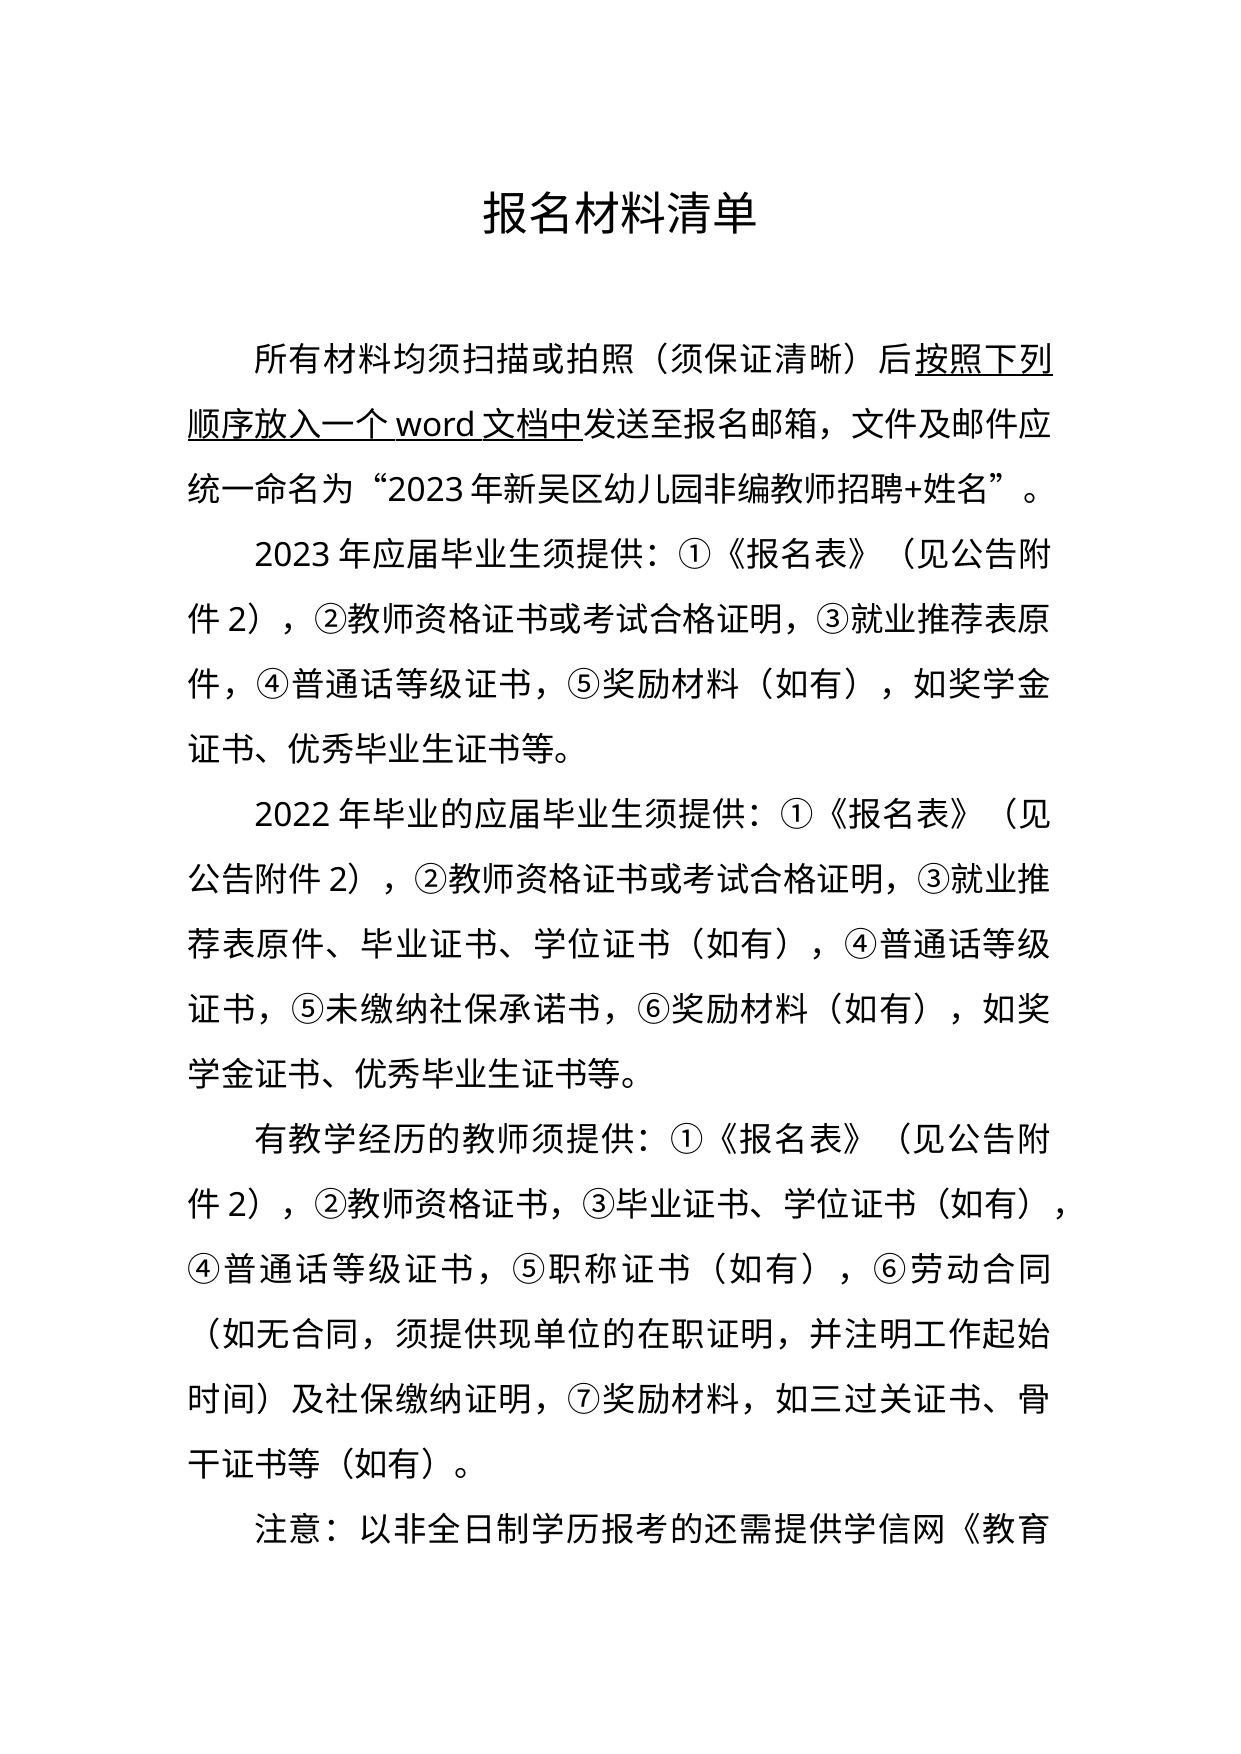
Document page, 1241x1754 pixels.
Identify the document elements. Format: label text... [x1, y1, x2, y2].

text 2023年应届毕业生须提供：①《报名表》（见公告附件2），②教师资格证书或考试合格证明，③就业推荐表原件，④普通话等级证书，⑤奖励材料（如有），如奖学金证书、优秀毕业生证书等。 [187, 519, 1053, 779]
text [187, 1494, 1053, 1559]
text 报名材料清单 [187, 162, 1053, 259]
text 有教学经历的教师须提供：①《报名表》（见公告附件2），②教师资格证书，③毕业证书、学位证书（如有），④普通话等级证书，⑤职称证书（如有），⑥劳动合同（如无合同，须提供现单位的在职证明，并注明工作起始时间）及社保缴纳证明，⑦奖励材料，如三过关证书、骨干证书等（如有）。 [187, 1104, 1053, 1494]
text 所有材料均须扫描或拍照（须保证清晰）后按照下列顺序放入一个word文档中发送至报名邮箱，文件及邮件应统一命名为“2023年新吴区幼儿园非编教师招聘+姓名”。 [187, 324, 1053, 519]
text 2022年毕业的应届毕业生须提供：①《报名表》（见公告附件2），②教师资格证书或考试合格证明，③就业推荐表原件、毕业证书、学位证书（如有），④普通话等级证书，⑤未缴纳社保承诺书，⑥奖励材料（如有），如奖学金证书、优秀毕业生证书等。 [187, 779, 1053, 1104]
